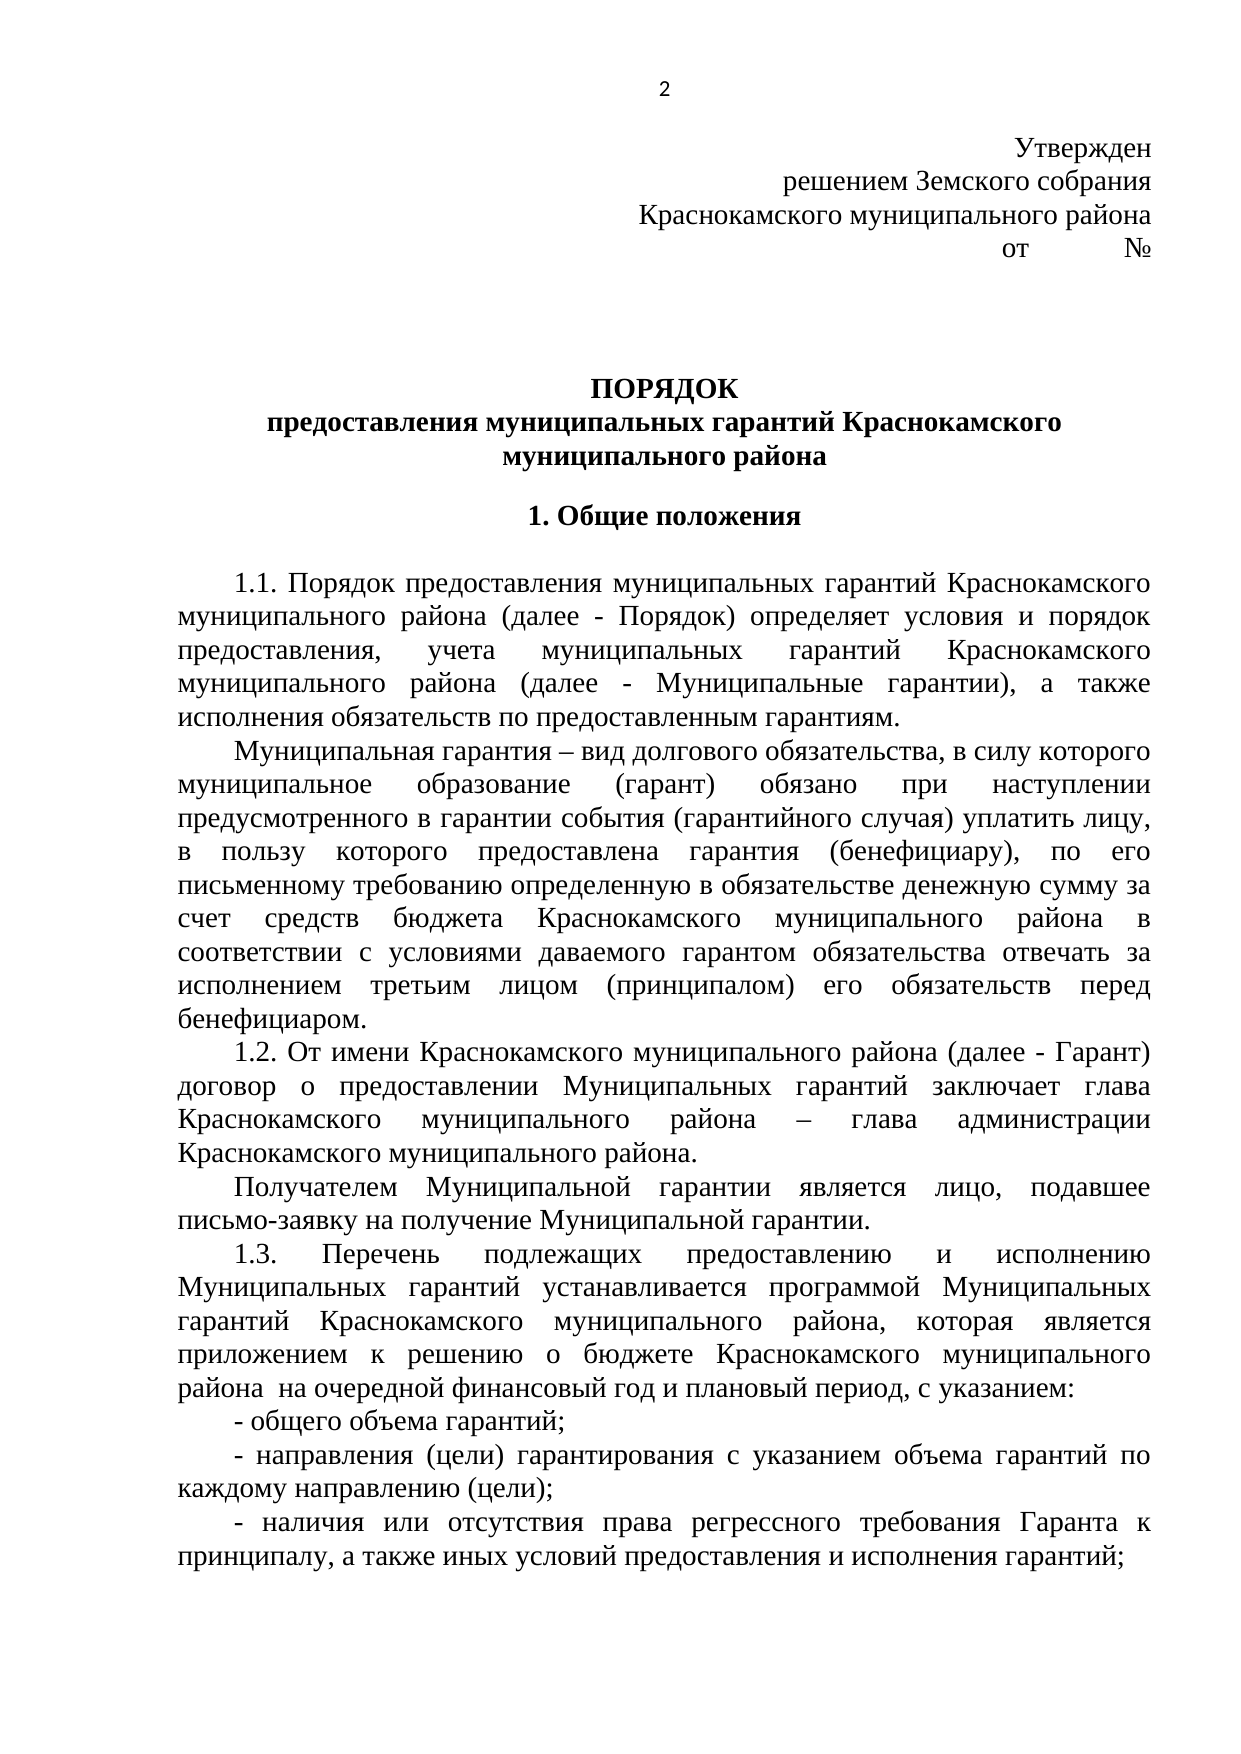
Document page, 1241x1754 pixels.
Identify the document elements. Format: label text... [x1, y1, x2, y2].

text 1. Общие положения [177, 498, 1152, 531]
text Получателем Муниципальной гарантии является лицо, подавшее письмо-заявку на получение Муниципальной гарантии. [177, 1169, 1152, 1236]
text - направления (цели) гарантирования с указанием объема гарантий по каждому направлению (цели); [177, 1437, 1152, 1504]
text предоставления муниципальных гарантий Краснокамского муниципального района [177, 404, 1152, 472]
text ПОРЯДОК [177, 371, 1152, 404]
text 1.3. Перечень подлежащих предоставлению и исполнению Муниципальных гарантий устанавливается программой Муниципальных гарантий Краснокамского муниципального района, которая является приложением к решению о бюджете Краснокамского муниципального района на очередной финансовый год и плановый период, с указанием: [177, 1236, 1152, 1403]
text решением Земского собрания [177, 163, 1152, 197]
text Муниципальная гарантия – вид долгового обязательства, в силу которого муниципальное образование (гарант) обязано при наступлении предусмотренного в гарантии события (гарантийного случая) уплатить лицу, в пользу которого предоставлена гарантия (бенефициару), по его письменному требованию определенную в обязательстве денежную сумму за счет средств бюджета Краснокамского муниципального района в соответствии с условиями даваемого гарантом обязательства отвечать за исполнением третьим лицом (принципалом) его обязательств перед бенефициаром. [177, 733, 1152, 1034]
text - наличия или отсутствия права регрессного требования Гаранта к принципалу, а также иных условий предоставления и исполнения гарантий; [177, 1504, 1152, 1571]
text Утвержден [177, 130, 1152, 163]
text от № [177, 231, 1152, 264]
text 1.1. Порядок предоставления муниципальных гарантий Краснокамского муниципального района (далее - Порядок) определяет условия и порядок предоставления, учета муниципальных гарантий Краснокамского муниципального района (далее - Муниципальные гарантии), а также исполнения обязательств по предоставленным гарантиям. [177, 565, 1152, 733]
text 1.2. От имени Краснокамского муниципального района (далее - Гарант) договор о предоставлении Муниципальных гарантий заключает глава Краснокамского муниципального района – глава администрации Краснокамского муниципального района. [177, 1034, 1152, 1169]
text Краснокамского муниципального района [177, 197, 1152, 231]
text - общего объема гарантий; [177, 1403, 1152, 1437]
